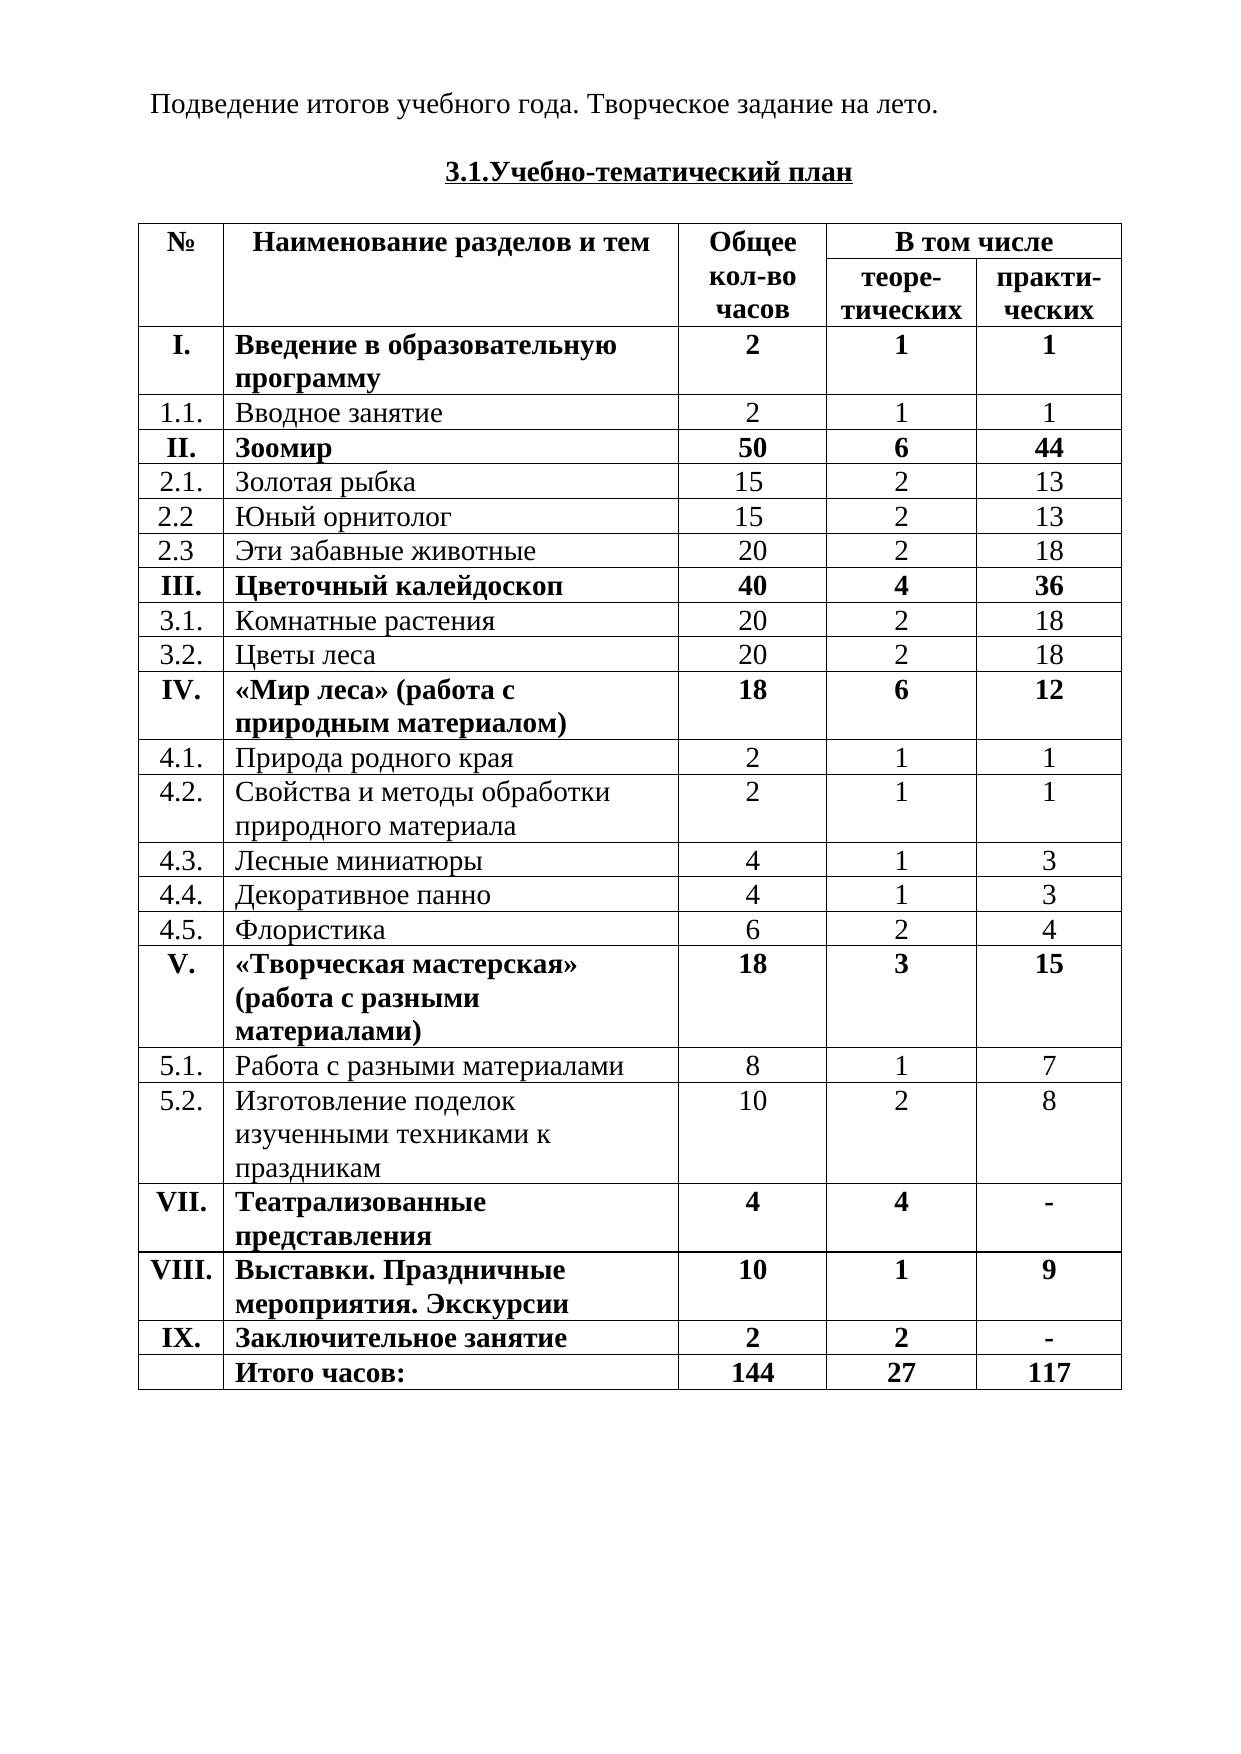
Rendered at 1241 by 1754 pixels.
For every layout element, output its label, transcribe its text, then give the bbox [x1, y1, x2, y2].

table_cell 1 [827, 877, 976, 911]
table_cell 2 [827, 603, 976, 636]
table_cell 36 [977, 568, 1121, 602]
table_cell Свойства и методы обработки природного материала [224, 775, 678, 842]
table_cell 2 [827, 912, 976, 945]
table_cell Работа с разными материалами [224, 1048, 678, 1082]
table_cell 1 [977, 775, 1121, 842]
table_cell 3 [977, 877, 1121, 911]
table_cell III. [139, 568, 223, 602]
table_cell V. [139, 946, 223, 1047]
table_cell Лесные миниатюры [224, 843, 678, 876]
table_cell 27 [827, 1355, 976, 1389]
text Подведение итогов учебного года. Творческое задание на лето. [150, 87, 1123, 120]
table_cell VII. [139, 1184, 223, 1251]
table_cell 6 [827, 672, 976, 739]
table_cell 18 [679, 946, 826, 1047]
table_cell 20 [679, 637, 826, 671]
table_cell Изготовление поделок изученными техниками к праздникам [224, 1083, 678, 1183]
table_cell 1 [827, 327, 976, 394]
table_cell 5.1. [139, 1048, 223, 1082]
table_cell 50 [679, 430, 826, 463]
table_cell 2 [827, 464, 976, 498]
table_cell теоре- тических [827, 259, 976, 326]
table_cell 1 [827, 775, 976, 842]
table_cell 18 [977, 534, 1121, 567]
table_header В том числе [827, 224, 1121, 258]
table_cell 4 [679, 877, 826, 911]
table_cell 8 [679, 1048, 826, 1082]
table_cell 8 [977, 1083, 1121, 1183]
table_cell 5.2. [139, 1083, 223, 1183]
table_cell 6 [679, 912, 826, 945]
table_cell IV. [139, 672, 223, 739]
table_cell 10 [679, 1253, 826, 1319]
table_cell Вводное занятие [224, 395, 678, 429]
table_cell 2 [827, 1083, 976, 1183]
table_cell практи-ческих [977, 259, 1121, 326]
table_cell Природа родного края [224, 740, 678, 773]
table_cell 1 [977, 327, 1121, 394]
table_cell 2 [827, 534, 976, 567]
table_cell - [977, 1184, 1121, 1251]
table_cell 15 [679, 499, 826, 532]
table_cell [139, 1355, 223, 1389]
table_cell 3.2. [139, 637, 223, 671]
table_cell 2.3 [139, 534, 223, 567]
table_header Наименование разделов и тем [224, 224, 678, 326]
table_cell 2 [679, 327, 826, 394]
table_cell 15 [977, 946, 1121, 1047]
table_cell IХ. [139, 1321, 223, 1354]
table_cell 4.1. [139, 740, 223, 773]
table_cell 3 [827, 946, 976, 1047]
table_cell 20 [679, 534, 826, 567]
table_cell 4 [679, 1184, 826, 1251]
table_cell 3 [977, 843, 1121, 876]
table_cell 2 [827, 499, 976, 532]
table_header № [139, 224, 223, 326]
table_cell 1 [977, 395, 1121, 429]
table_cell 18 [977, 637, 1121, 671]
table_cell - [977, 1321, 1121, 1354]
table_cell 3.1. [139, 603, 223, 636]
table_cell 12 [977, 672, 1121, 739]
table_cell Выставки. Праздничные мероприятия. Экскурсии [224, 1253, 678, 1319]
table_cell Комнатные растения [224, 603, 678, 636]
table_cell 18 [977, 603, 1121, 636]
table_cell Флористика [224, 912, 678, 945]
table_cell 4 [977, 912, 1121, 945]
table_cell 6 [827, 430, 976, 463]
text 3.1.Учебно-тематический план [150, 154, 1148, 187]
table_cell 4.3. [139, 843, 223, 876]
table_cell 2.1. [139, 464, 223, 498]
table_cell Юный орнитолог [224, 499, 678, 532]
table_cell 4 [679, 843, 826, 876]
table_cell 117 [977, 1355, 1121, 1389]
table_cell 13 [977, 464, 1121, 498]
table_cell I. [139, 327, 223, 394]
table_cell 1 [827, 1253, 976, 1319]
table_cell 1 [977, 740, 1121, 773]
table_cell 144 [679, 1355, 826, 1389]
table_cell 1 [827, 843, 976, 876]
table_cell Зоомир [224, 430, 678, 463]
table_header Общее кол-во часов [679, 224, 826, 326]
table_cell Заключительное занятие [224, 1321, 678, 1354]
table_cell VIII. [139, 1253, 223, 1319]
table_cell 1 [827, 395, 976, 429]
table_cell 13 [977, 499, 1121, 532]
table_cell Итого часов: [224, 1355, 678, 1389]
table_cell 9 [977, 1253, 1121, 1319]
table_cell 10 [679, 1083, 826, 1183]
table_cell 2 [679, 740, 826, 773]
table_cell Театрализованные представления [224, 1184, 678, 1251]
table_cell «Творческая мастерская» (работа с разными материалами) [224, 946, 678, 1047]
table_cell 2 [827, 637, 976, 671]
table_cell Эти забавные животные [224, 534, 678, 567]
table_cell Золотая рыбка [224, 464, 678, 498]
table_cell «Мир леса» (работа с природным материалом) [224, 672, 678, 739]
table_cell Введение в образовательную программу [224, 327, 678, 394]
table_cell Цветочный калейдоскоп [224, 568, 678, 602]
table_cell 4.4. [139, 877, 223, 911]
table_cell 7 [977, 1048, 1121, 1082]
table_cell 4 [827, 1184, 976, 1251]
table_cell Цветы леса [224, 637, 678, 671]
table_cell 1 [827, 1048, 976, 1082]
table_cell 15 [679, 464, 826, 498]
table_cell II. [139, 430, 223, 463]
table_cell 2.2 [139, 499, 223, 532]
table_cell 2 [827, 1321, 976, 1354]
table_cell 20 [679, 603, 826, 636]
table_cell 1.1. [139, 395, 223, 429]
table_cell 4.5. [139, 912, 223, 945]
table_cell 1 [827, 740, 976, 773]
table_cell 2 [679, 1321, 826, 1354]
table_cell 4.2. [139, 775, 223, 842]
table_cell 18 [679, 672, 826, 739]
table_cell 4 [827, 568, 976, 602]
table_cell 2 [679, 775, 826, 842]
table_cell 40 [679, 568, 826, 602]
table_cell 44 [977, 430, 1121, 463]
table_cell Декоративное панно [224, 877, 678, 911]
table_cell 2 [679, 395, 826, 429]
